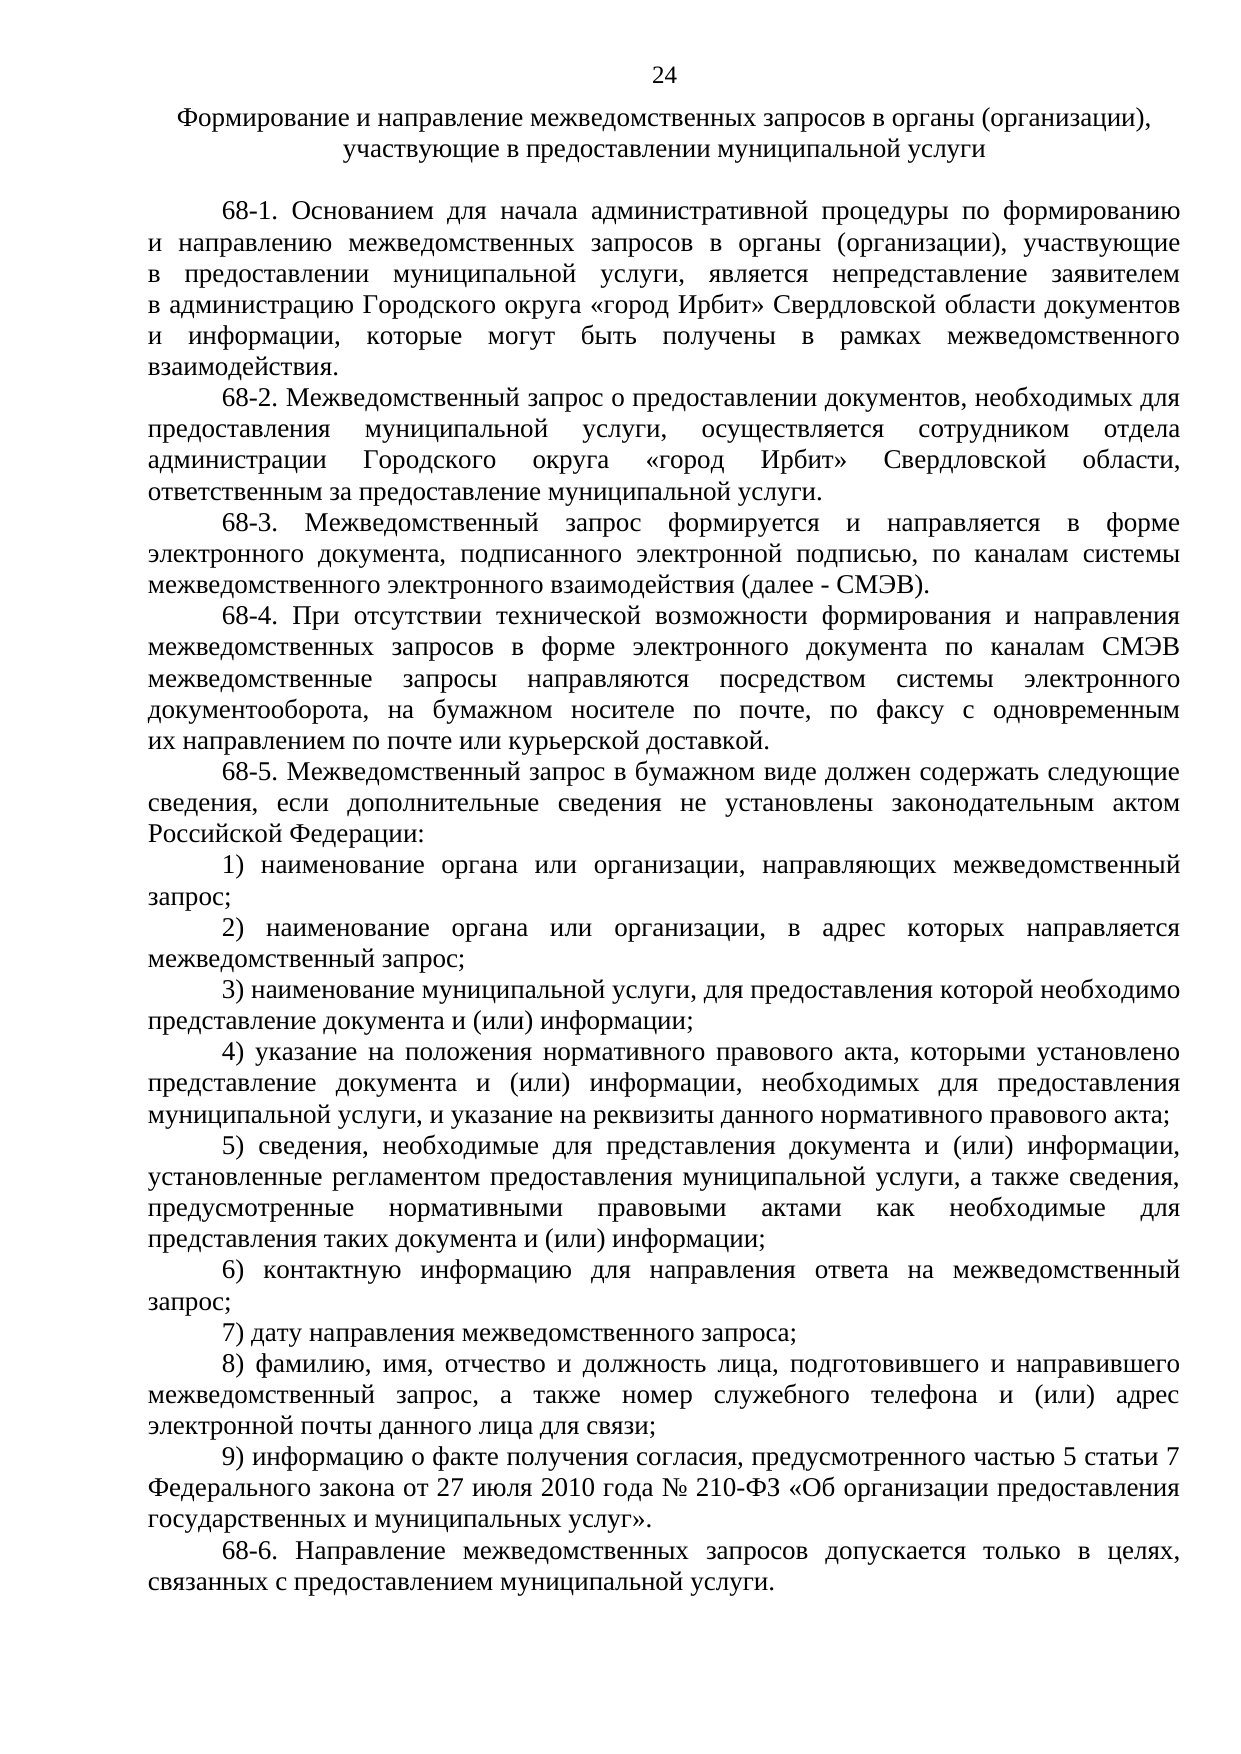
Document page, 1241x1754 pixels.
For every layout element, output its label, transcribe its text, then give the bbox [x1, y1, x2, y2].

text Формирование и направление межведомственных запросов в органы (организации), участвующие в предоставлении муниципальной услуги [148, 101, 1181, 163]
text 68-1. Основанием для начала административной процедуры по формированию и направлению межведомственных запросов в органы (организации), участвующие в предоставлении муниципальной услуги, является непредставление заявителем в администрацию Городского округа «город Ирбит» Свердловской области документов и информации, которые могут быть получены в рамках межведомственного взаимодействия. [148, 194, 1181, 381]
text 68-4. При отсутствии технической возможности формирования и направления межведомственных запросов в форме электронного документа по каналам СМЭВ межведомственные запросы направляются посредством системы электронного документооборота, на бумажном носителе по почте, по факсу с одновременным их направлением по почте или курьерской доставкой. [148, 599, 1181, 755]
text 4) указание на положения нормативного правового акта, которыми установлено представление документа и (или) информации, необходимых для предоставления муниципальной услуги, и указание на реквизиты данного нормативного правового акта; [148, 1035, 1181, 1129]
text 6) контактную информацию для направления ответа на межведомственный запрос; [148, 1253, 1181, 1316]
text 68-2. Межведомственный запрос о предоставлении документов, необходимых для предоставления муниципальной услуги, осуществляется сотрудником отдела администрации Городского округа «город Ирбит» Свердловской области, ответственным за предоставление муниципальной услуги. [148, 381, 1181, 506]
text 68-5. Межведомственный запрос в бумажном виде должен содержать следующие сведения, если дополнительные сведения не установлены законодательным актом Российской Федерации: [148, 755, 1181, 848]
text 1) наименование органа или организации, направляющих межведомственный запрос; [148, 848, 1181, 911]
text 7) дату направления межведомственного запроса; [148, 1316, 1181, 1347]
text 8) фамилию, имя, отчество и должность лица, подготовившего и направившего межведомственный запрос, а также номер служебного телефона и (или) адрес электронной почты данного лица для связи; [148, 1347, 1181, 1440]
text 2) наименование органа или организации, в адрес которых направляется межведомственный запрос; [148, 911, 1181, 973]
text 3) наименование муниципальной услуги, для предоставления которой необходимо представление документа и (или) информации; [148, 973, 1181, 1035]
text 9) информацию о факте получения согласия, предусмотренного частью 5 статьи 7 Федерального закона от 27 июля 2010 года № 210-ФЗ «Об организации предоставления государственных и муниципальных услуг». [148, 1440, 1181, 1534]
text 68-3. Межведомственный запрос формируется и направляется в форме электронного документа, подписанного электронной подписью, по каналам системы межведомственного электронного взаимодействия (далее - СМЭВ). [148, 506, 1181, 599]
text 68-6. Направление межведомственных запросов допускается только в целях, связанных с предоставлением муниципальной услуги. [148, 1534, 1181, 1596]
text 5) сведения, необходимые для представления документа и (или) информации, установленные регламентом предоставления муниципальной услуги, а также сведения, предусмотренные нормативными правовыми актами как необходимые для представления таких документа и (или) информации; [148, 1129, 1181, 1253]
